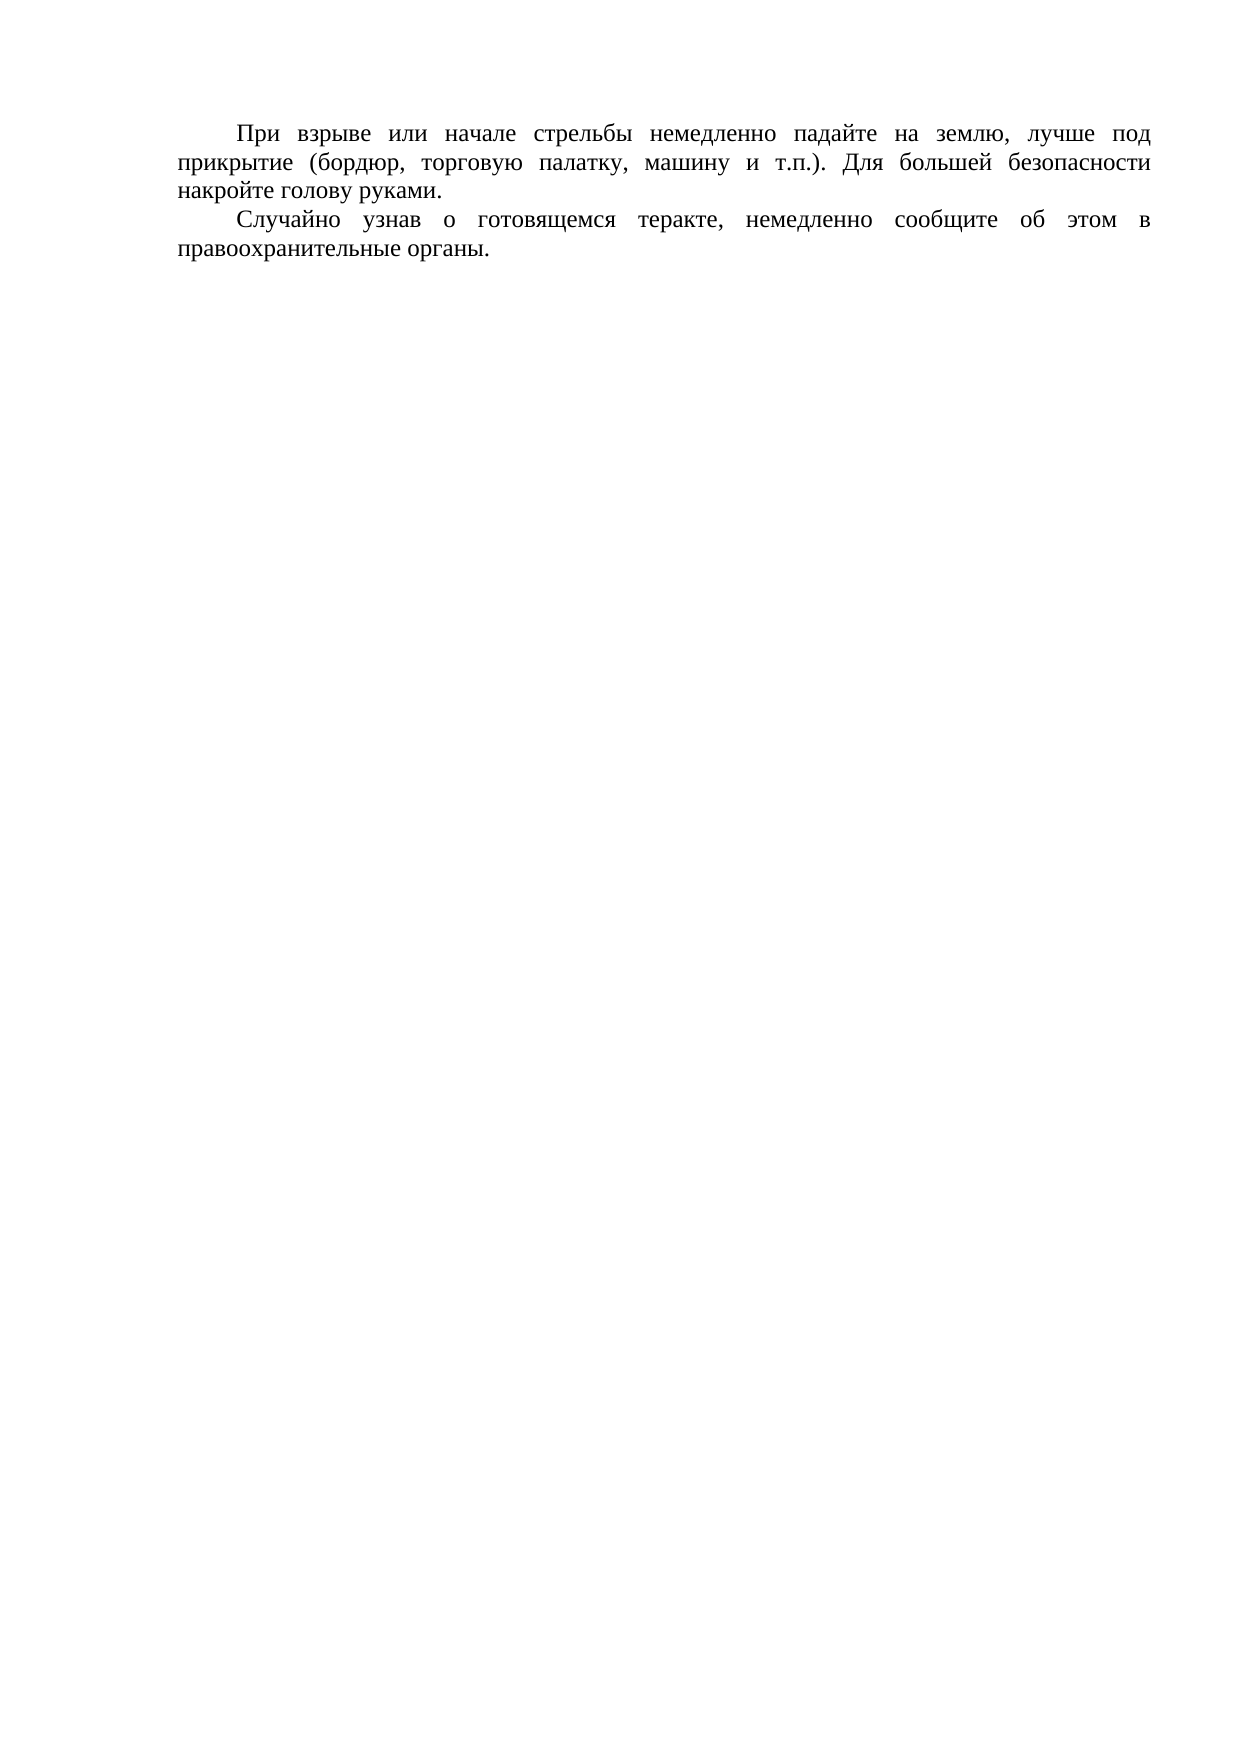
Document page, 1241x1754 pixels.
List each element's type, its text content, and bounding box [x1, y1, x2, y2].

text При взрыве или начале стрельбы немедленно падайте на землю, лучше под прикрытие (бордюр, торговую палатку, машину и т.п.). Для большей безопасности накройте голову руками. [177, 118, 1152, 204]
text Случайно узнав о готовящемся теракте, немедленно сообщите об этом в правоохранительные органы. [177, 204, 1152, 262]
